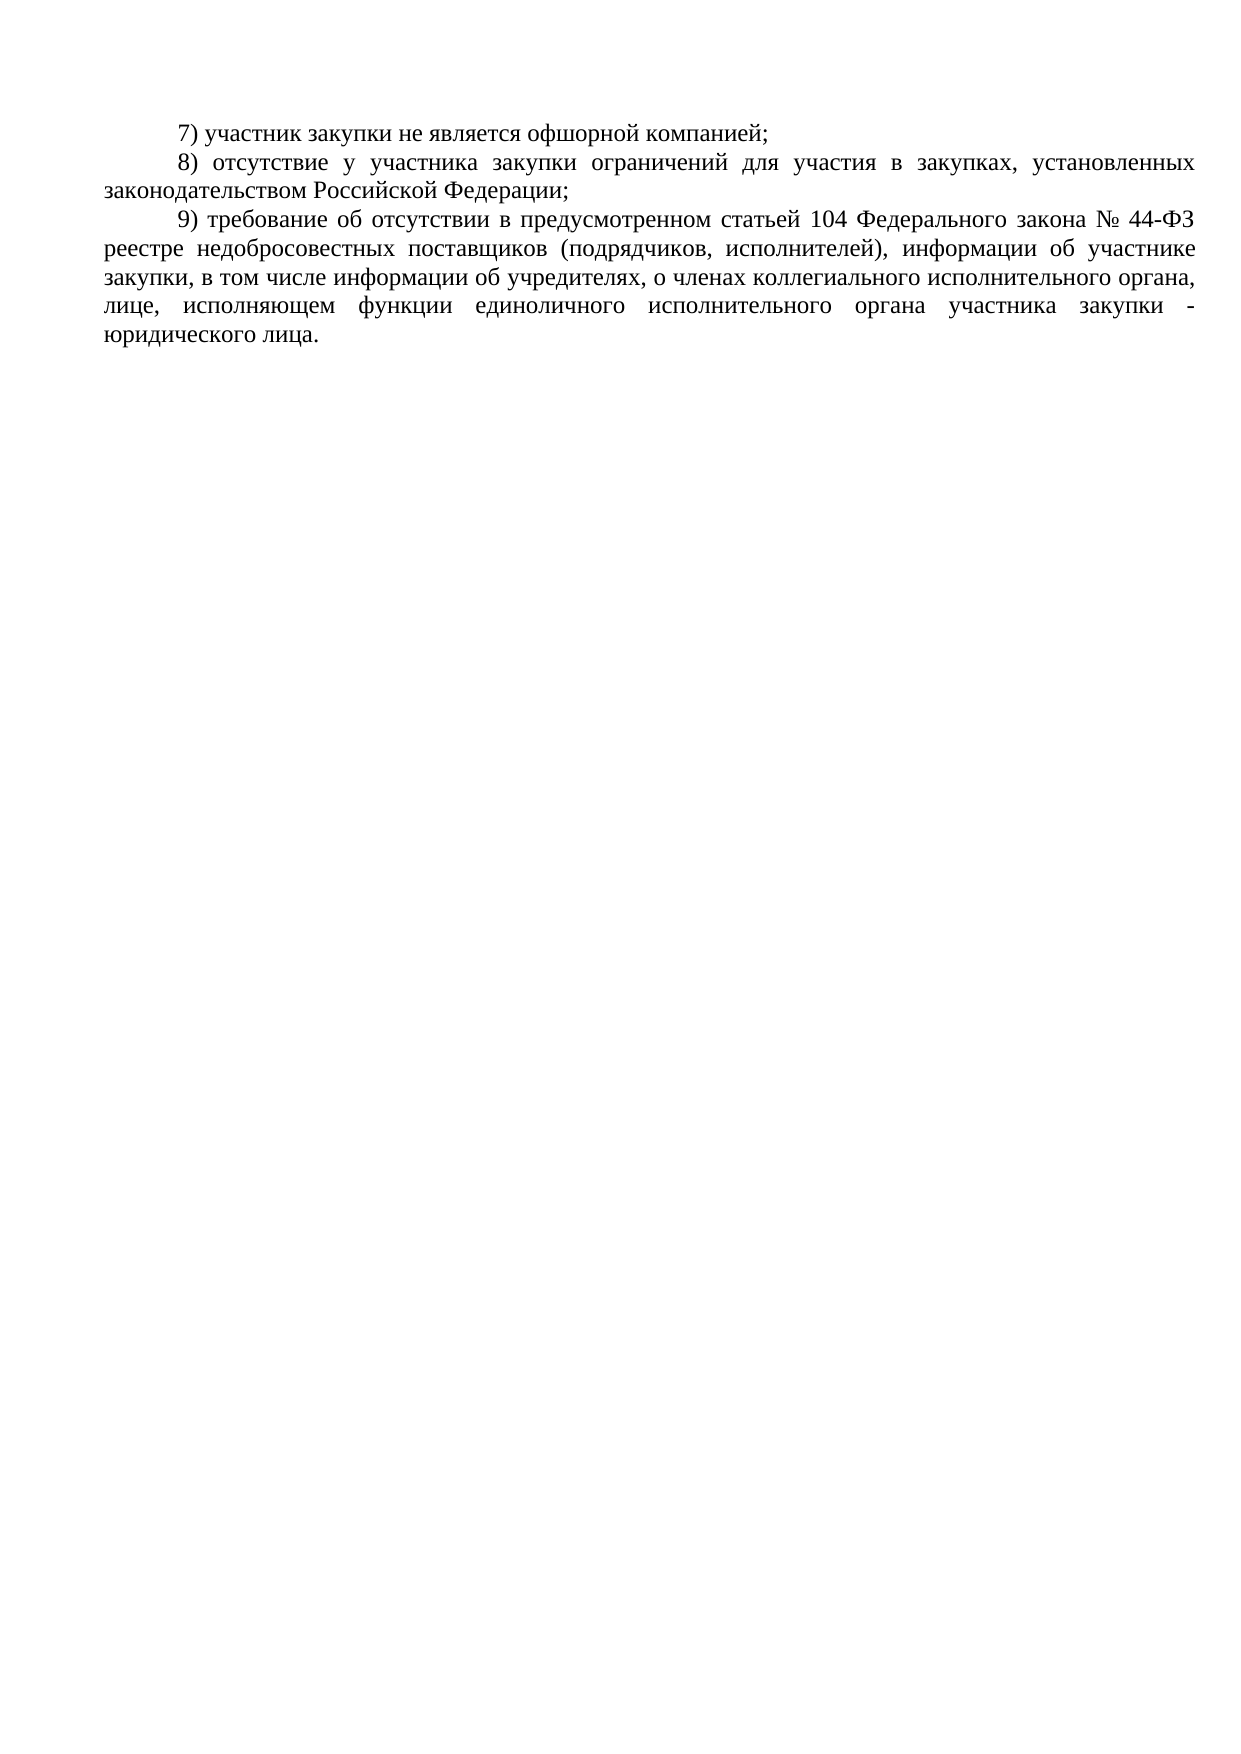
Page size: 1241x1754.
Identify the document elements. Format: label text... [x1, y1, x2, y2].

text 9) требование об отсутствии в предусмотренном статьей 104 Федерального закона № 44-ФЗ реестре недобросовестных поставщиков (подрядчиков, исполнителей), информации об участнике закупки, в том числе информации об учредителях, о членах коллегиального исполнительного органа, лице, исполняющем функции единоличного исполнительного органа участника закупки - юридического лица. [103, 204, 1196, 348]
text 7) участник закупки не является офшорной компанией; [103, 118, 1196, 147]
text 8) отсутствие у участника закупки ограничений для участия в закупках, установленных законодательством Российской Федерации; [103, 147, 1196, 204]
